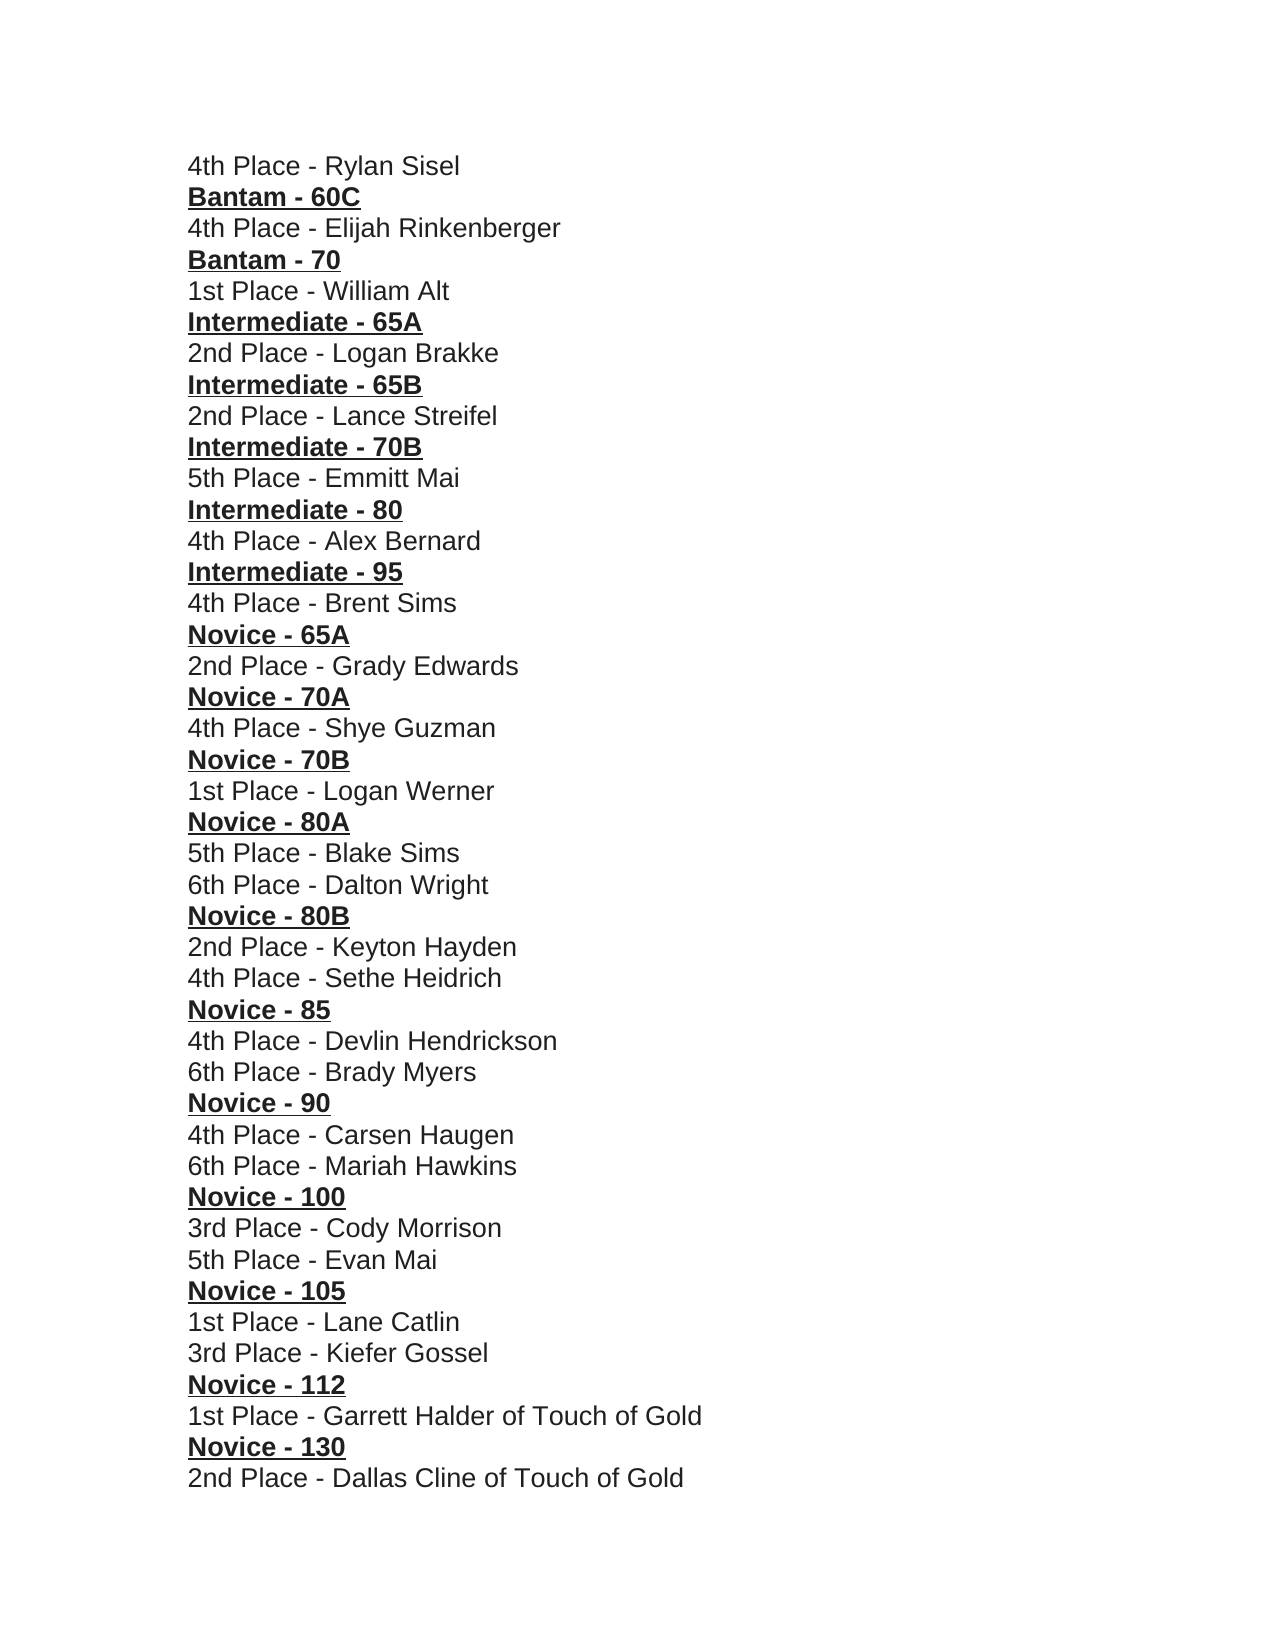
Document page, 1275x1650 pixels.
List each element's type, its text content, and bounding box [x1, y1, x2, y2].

text Intermediate - 95 [187, 556, 1087, 587]
text Novice - 130 [187, 1431, 1087, 1462]
text Novice - 65A [187, 619, 1087, 650]
text Novice - 80A [187, 806, 1087, 837]
text Novice - 105 [187, 1275, 1087, 1306]
text 6th Place - Mariah Hawkins [187, 1150, 1087, 1181]
text 1st Place - Lane Catlin [187, 1306, 1087, 1337]
text 1st Place - Garrett Halder of Touch of Gold [187, 1400, 1087, 1431]
text Intermediate - 65B [187, 369, 1087, 400]
text 4th Place - Devlin Hendrickson [187, 1025, 1087, 1056]
text 4th Place - Carsen Haugen [187, 1119, 1087, 1150]
text 4th Place - Brent Sims [187, 587, 1087, 619]
text 4th Place - Elijah Rinkenberger [187, 212, 1087, 244]
text Novice - 112 [187, 1369, 1087, 1400]
text 2nd Place - Dallas Cline of Touch of Gold [187, 1462, 1087, 1494]
text Novice - 70A [187, 681, 1087, 712]
text 5th Place - Emmitt Mai [187, 462, 1087, 494]
text Intermediate - 80 [187, 494, 1087, 525]
text 2nd Place - Lance Streifel [187, 400, 1087, 431]
text Bantam - 70 [187, 244, 1087, 275]
text 2nd Place - Keyton Hayden [187, 931, 1087, 962]
text Novice - 80B [187, 900, 1087, 931]
text 3rd Place - Cody Morrison [187, 1212, 1087, 1244]
text Novice - 100 [187, 1181, 1087, 1212]
text 3rd Place - Kiefer Gossel [187, 1337, 1087, 1369]
text 6th Place - Dalton Wright [187, 869, 1087, 900]
text 4th Place - Alex Bernard [187, 525, 1087, 556]
text Bantam - 60C [187, 181, 1087, 212]
text 5th Place - Blake Sims [187, 837, 1087, 869]
text Intermediate - 70B [187, 431, 1087, 462]
text 4th Place - Shye Guzman [187, 712, 1087, 744]
text Intermediate - 65A [187, 306, 1087, 337]
text 4th Place - Rylan Sisel [187, 150, 1087, 181]
text 5th Place - Evan Mai [187, 1244, 1087, 1275]
text Novice - 90 [187, 1087, 1087, 1119]
text 2nd Place - Grady Edwards [187, 650, 1087, 681]
text 4th Place - Sethe Heidrich [187, 962, 1087, 994]
text 1st Place - Logan Werner [187, 775, 1087, 806]
text Novice - 85 [187, 994, 1087, 1025]
text 6th Place - Brady Myers [187, 1056, 1087, 1087]
text Novice - 70B [187, 744, 1087, 775]
text 1st Place - William Alt [187, 275, 1087, 306]
text 2nd Place - Logan Brakke [187, 337, 1087, 369]
